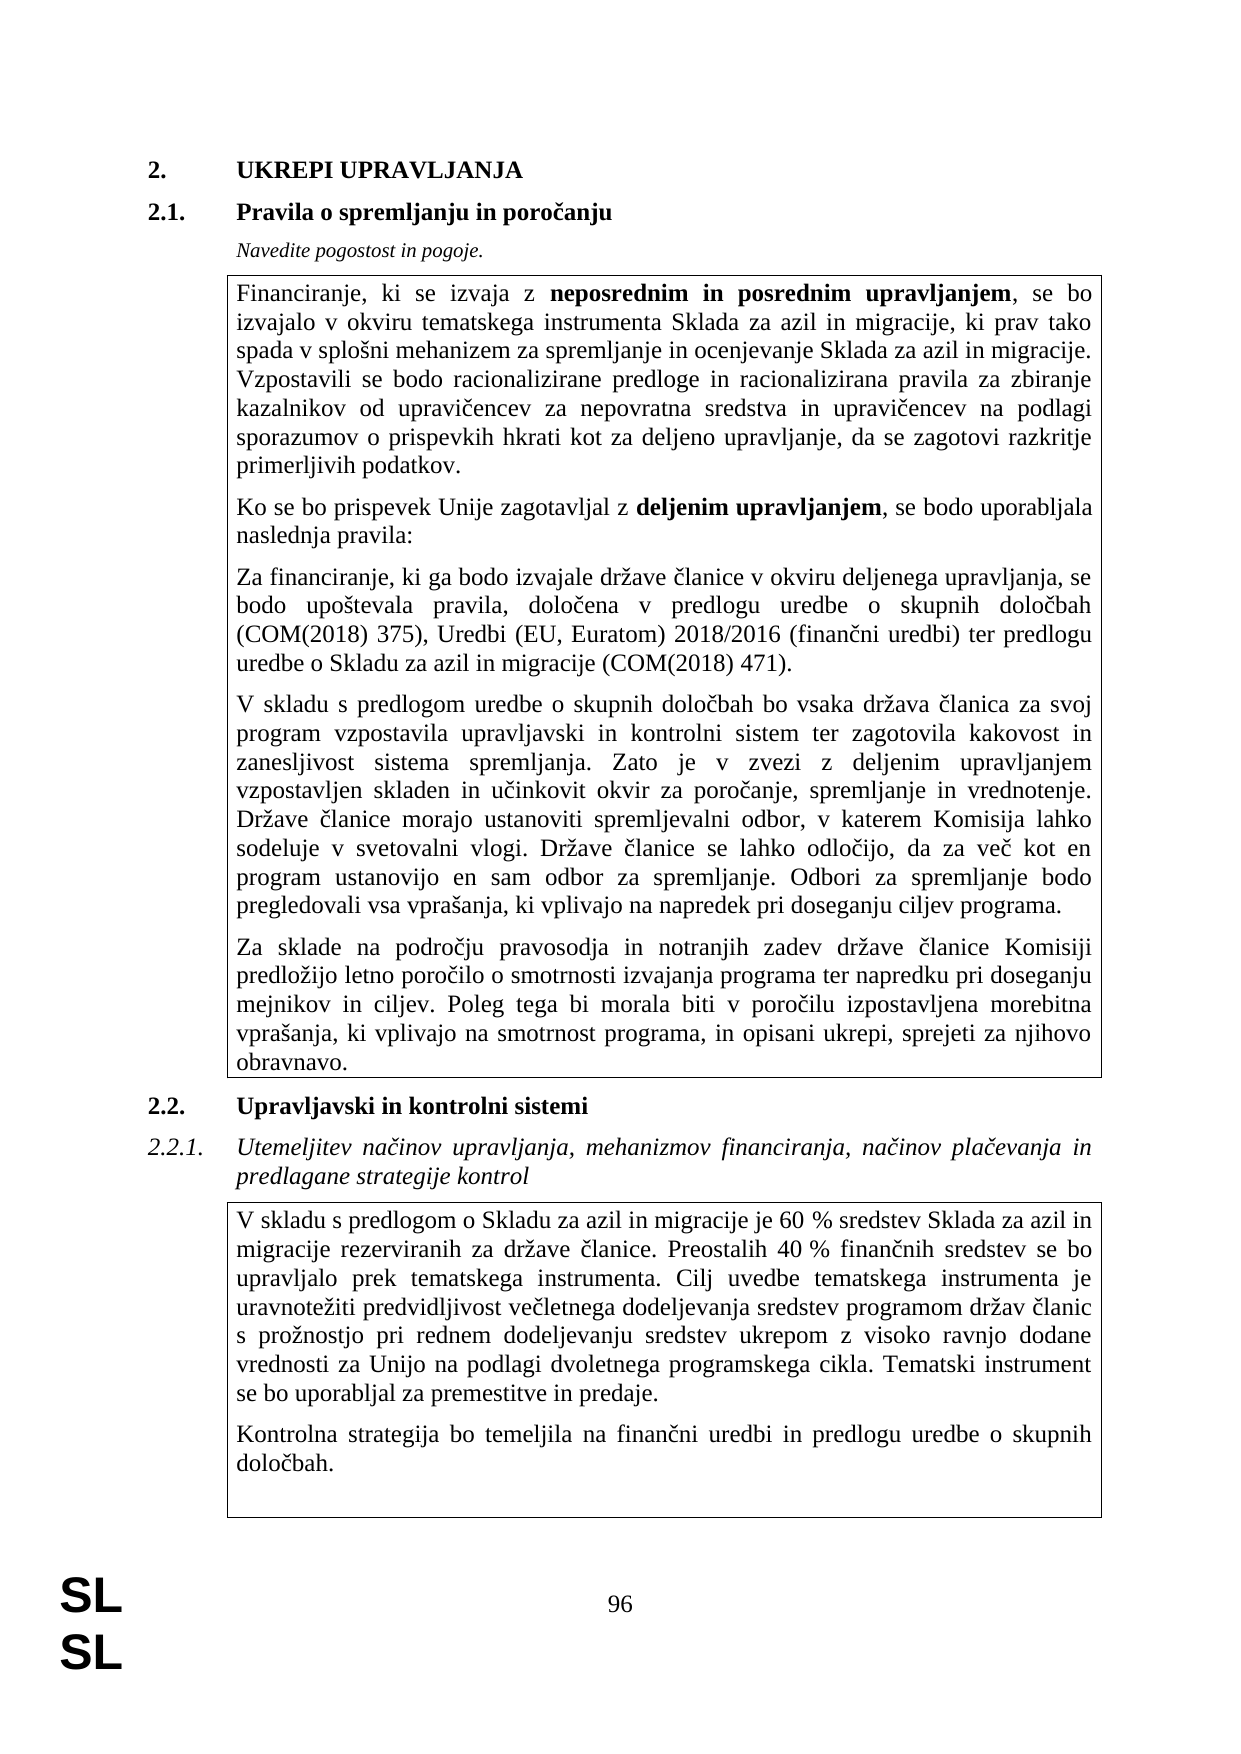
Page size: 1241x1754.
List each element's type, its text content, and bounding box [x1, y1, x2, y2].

text Navedite pogostost in pogoje. [236, 238, 1092, 262]
subtitle 2.1. Pravila o spremljanju in poročanju [148, 197, 1092, 226]
subtitle 2. UKREPI UPRAVLJANJA [148, 156, 1092, 184]
subtitle 2.2. Upravljavski in kontrolni sistemi [148, 1091, 1092, 1120]
text Za sklade na področju pravosodja in notranjih zadev države članice Komisiji predložijo letno poročilo o smotrnosti izvajanja programa ter napredku pri doseganju mejnikov in ciljev. Poleg tega bi morala biti v poročilu izpostavljena morebitna vprašanja, ki vplivajo na smotrnost programa, in opisani ukrepi, sprejeti za njihovo obravnavo. [228, 928, 1101, 1077]
text V skladu s predlogom uredbe o skupnih določbah bo vsaka država članica za svoj program vzpostavila upravljavski in kontrolni sistem ter zagotovila kakovost in zanesljivost sistema spremljanja. Zato je v zvezi z deljenim upravljanjem vzpostavljen skladen in učinkovit okvir za poročanje, spremljanje in vrednotenje. Države članice morajo ustanoviti spremljevalni odbor, v katerem Komisija lahko sodeluje v svetovalni vlogi. Države članice se lahko odločijo, da za več kot en program ustanovijo en sam odbor za spremljanje. Odbori za spremljanje bodo pregledovali vsa vprašanja, ki vplivajo na napredek pri doseganju ciljev programa. [228, 686, 1101, 919]
text Financiranje, ki se izvaja z neposrednim in posrednim upravljanjem, se bo izvajalo v okviru tematskega instrumenta Sklada za azil in migracije, ki prav tako spada v splošni mehanizem za spremljanje in ocenjevanje Sklada za azil in migracije. Vzpostavili se bodo racionalizirane predloge in racionalizirana pravila za zbiranje kazalnikov od upravičencev za nepovratna sredstva in upravičencev na podlagi sporazumov o prispevkih hkrati kot za deljeno upravljanje, da se zagotovi razkritje primerljivih podatkov. [228, 276, 1101, 479]
text Ko se bo prispevek Unije zagotavljal z deljenim upravljanjem, se bodo uporabljala naslednja pravila: [228, 488, 1101, 549]
text Kontrolna strategija bo temeljila na finančni uredbi in predlogu uredbe o skupnih določbah. [228, 1416, 1101, 1477]
text Za financiranje, ki ga bodo izvajale države članice v okviru deljenega upravljanja, se bodo upoštevala pravila, določena v predlogu uredbe o skupnih določbah (COM(2018) 375), Uredbi (EU, Euratom) 2018/2016 (finančni uredbi) ter predlogu uredbe o Skladu za azil in migracije (COM(2018) 471). [228, 558, 1101, 677]
text V skladu s predlogom o Skladu za azil in migracije je 60 % sredstev Sklada za azil in migracije rezerviranih za države članice. Preostalih 40 % finančnih sredstev se bo upravljalo prek tematskega instrumenta. Cilj uvedbe tematskega instrumenta je uravnotežiti predvidljivost večletnega dodeljevanja sredstev programom držav članic s prožnostjo pri rednem dodeljevanju sredstev ukrepom z visoko ravnjo dodane vrednosti za Unijo na podlagi dvoletnega programskega cikla. Tematski instrument se bo uporabljal za premestitve in predaje. [228, 1203, 1101, 1407]
subtitle 2.2.1. Utemeljitev načinov upravljanja, mehanizmov financiranja, načinov plačevanja in predlagane strategije kontrol [148, 1132, 1092, 1190]
